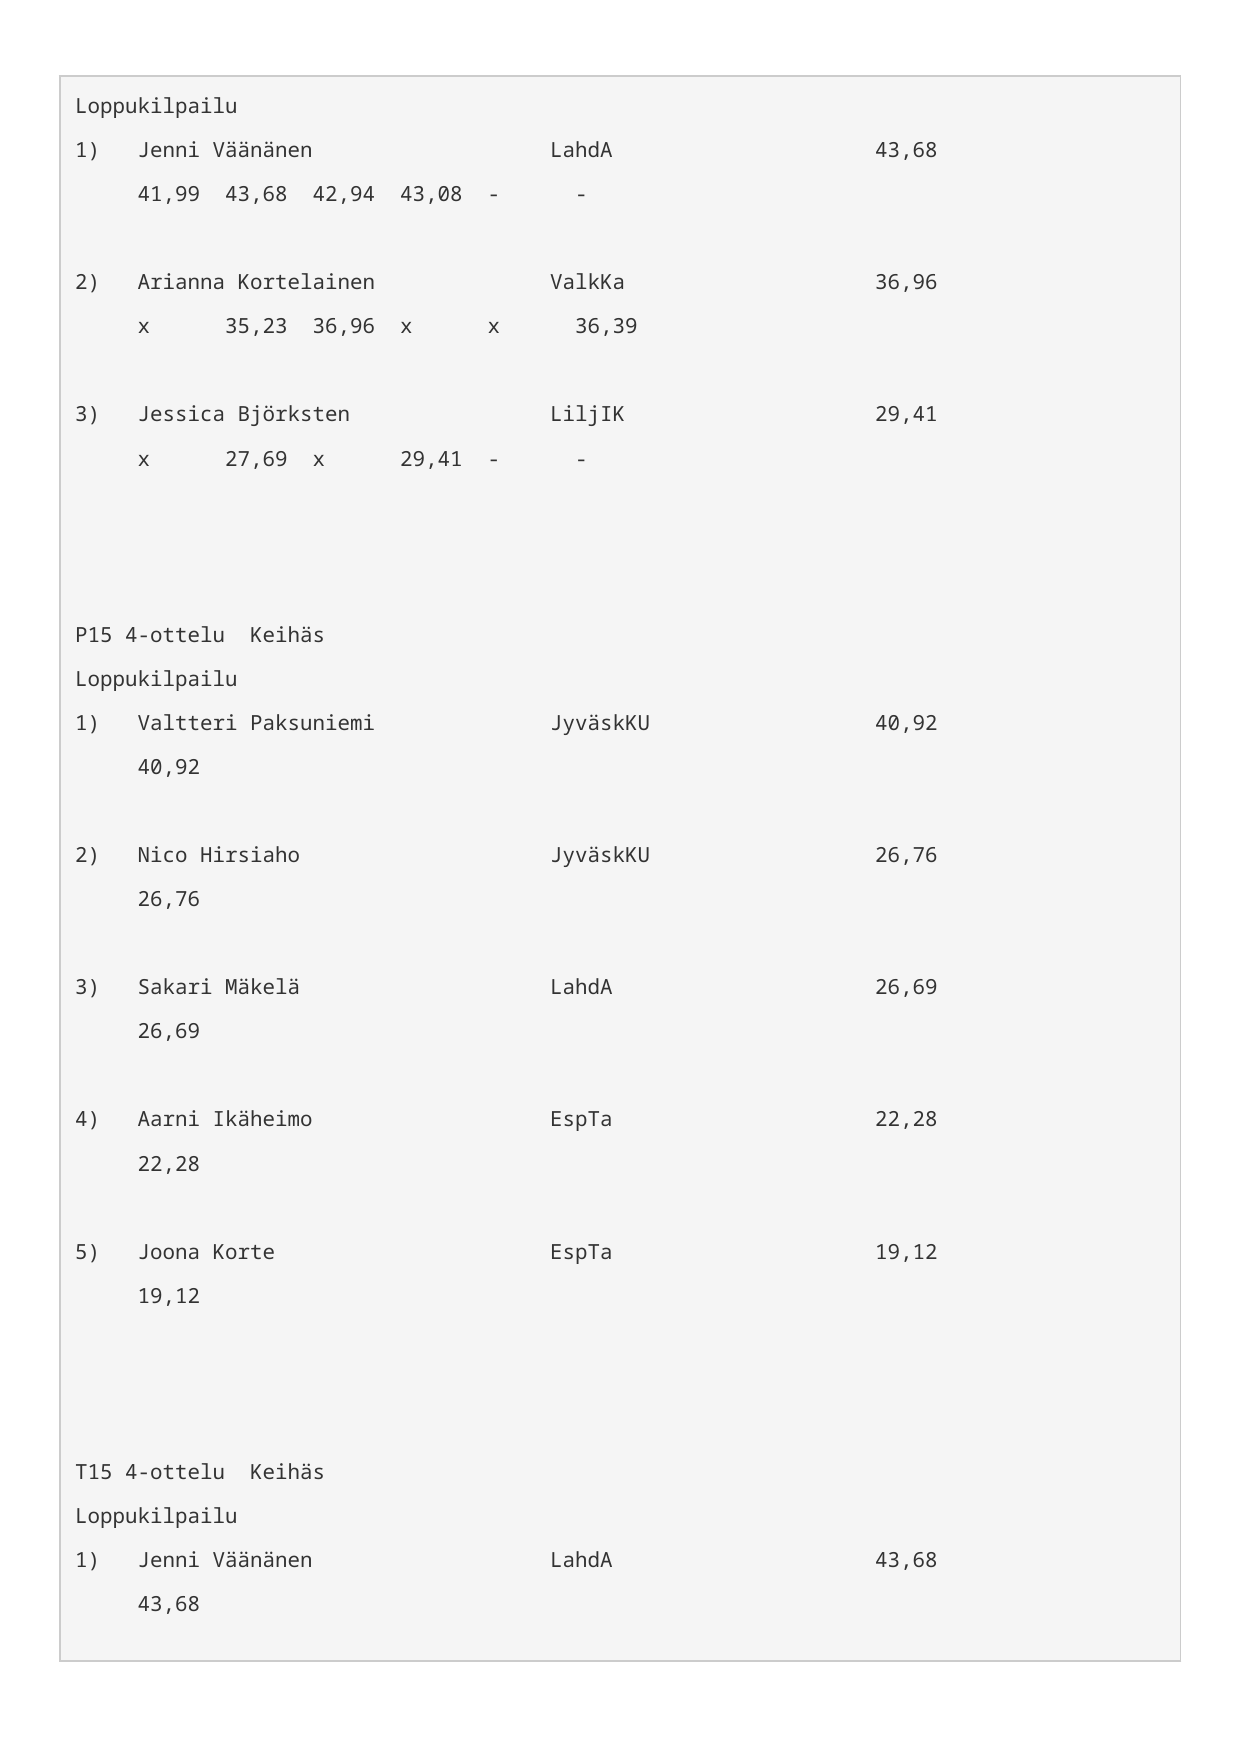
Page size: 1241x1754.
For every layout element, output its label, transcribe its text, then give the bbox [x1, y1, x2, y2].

text Loppukilpailu [61, 1485, 1180, 1529]
text 2) Nico Hirsiaho JyväskKU 26,76 [61, 824, 1180, 868]
text 22,28 [61, 1132, 1180, 1177]
text Loppukilpailu [61, 648, 1180, 692]
text 3) Sakari Mäkelä LahdA 26,69 [61, 956, 1180, 1000]
text 43,68 [61, 1573, 1180, 1617]
text 26,69 [61, 1000, 1180, 1044]
text x 35,23 36,96 x x 36,39 [61, 295, 1180, 339]
text T15 4-ottelu Keihäs [61, 1441, 1180, 1485]
text 4) Aarni Ikäheimo EspTa 22,28 [61, 1088, 1180, 1132]
text P15 4-ottelu Keihäs [61, 604, 1180, 648]
text 1) Valtteri Paksuniemi JyväskKU 40,92 [61, 692, 1180, 736]
text Loppukilpailu [61, 77, 1180, 119]
text 40,92 [61, 736, 1180, 780]
text 5) Joona Korte EspTa 19,12 [61, 1221, 1180, 1265]
text 3) Jessica Björksten LiljIK 29,41 [61, 383, 1180, 427]
text 2) Arianna Kortelainen ValkKa 36,96 [61, 251, 1180, 295]
text 1) Jenni Väänänen LahdA 43,68 [61, 1529, 1180, 1573]
text 1) Jenni Väänänen LahdA 43,68 [61, 119, 1180, 163]
text x 27,69 x 29,41 - - [61, 427, 1180, 472]
text 41,99 43,68 42,94 43,08 - - [61, 163, 1180, 207]
text 19,12 [61, 1265, 1180, 1309]
text 26,76 [61, 868, 1180, 912]
